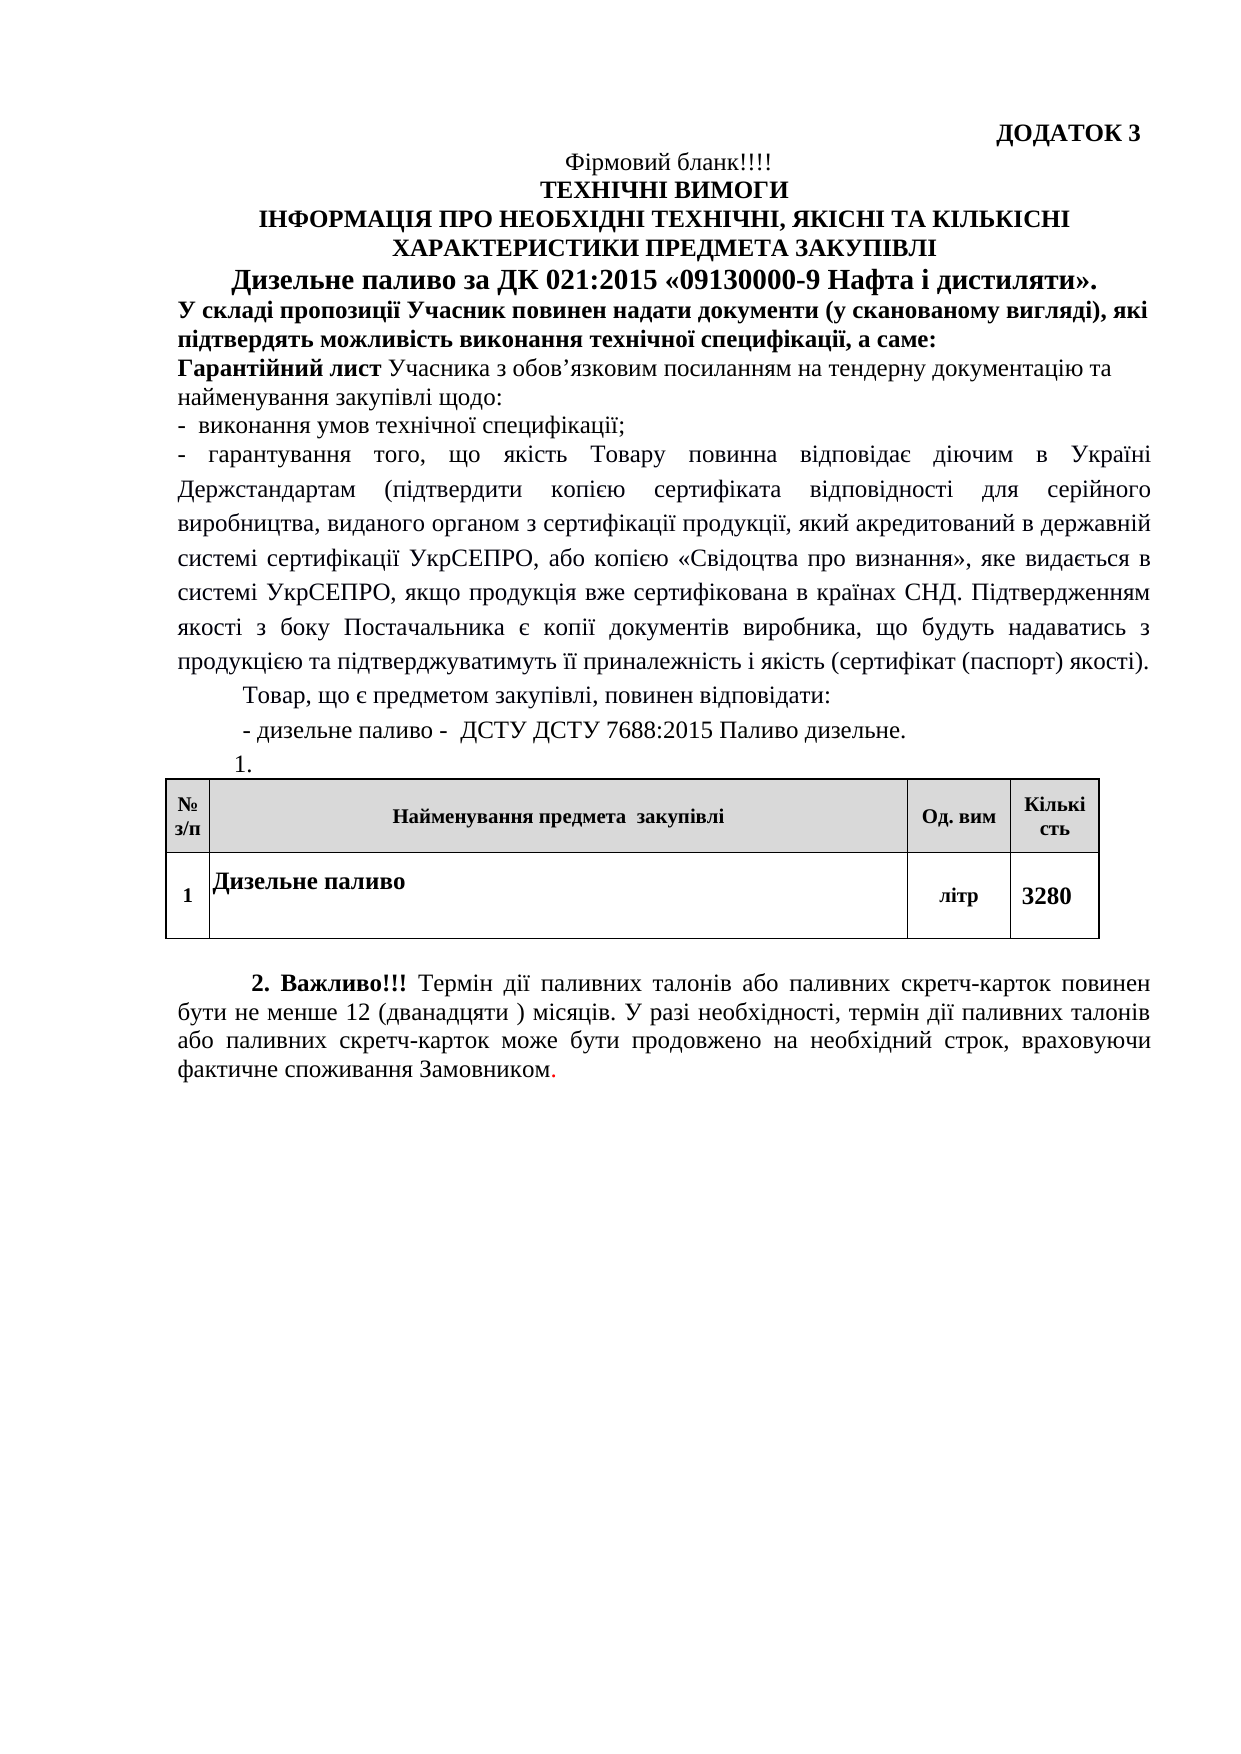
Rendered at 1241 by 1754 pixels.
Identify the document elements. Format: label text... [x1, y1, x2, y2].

table_cell літр [908, 853, 1010, 938]
table_header Од. вим [908, 780, 1010, 852]
text ІНФОРМАЦІЯ ПРО НЕОБХІДНІ ТЕХНІЧНІ, ЯКІСНІ ТА КІЛЬКІСНІ [177, 204, 1152, 233]
text 2. Важливо!!! Термін дії паливних талонів або паливних скретч-карток повинен бути не менше 12 (дванадцяти ) місяців. У разі необхідності, термін дії паливних талонів або паливних скретч-карток може бути продовжено на необхідний строк, враховуючи фактичне споживання Замовником. [177, 968, 1152, 1083]
text ДОДАТОК 3 [177, 118, 1152, 147]
text У складі пропозиції Учасник повинен надати документи (у сканованому вигляді), які підтвердять можливість виконання технічної специфікації, а саме: [177, 295, 1152, 353]
text Гарантійний лист Учасника з обов’язковим посиланням на тендерну документацію та найменування закупівлі щодо: [177, 353, 1152, 410]
table_header Кількість [1011, 780, 1098, 852]
table_cell 3280 [1011, 853, 1098, 938]
table_header № з/п [167, 780, 209, 852]
text - гарантування того, що якість Товару повинна відповідає діючим в Україні Держстандартам (підтвердити копією сертифіката відповідності для серійного виробництва, виданого органом з сертифікації продукції, який акредитований в державній системі сертифікації УкрСЕПРО, або копією «Свідоцтва про визнання», яке видається в системі УкрСЕПРО, якщо продукція вже сертифікована в країнах СНД. Підтвердженням якості з боку Постачальника є копії документів виробника, що будуть надаватись з продукцією та підтверджуватимуть її приналежність і якість (сертифікат (паспорт) якості). [177, 439, 1152, 675]
text ТЕХНІЧНІ ВИМОГИ [177, 176, 1152, 204]
table_header Найменування предмета закупівлі [210, 780, 907, 852]
text Фірмовий бланк!!!! [177, 147, 1152, 176]
text ХАРАКТЕРИСТИКИ ПРЕДМЕТА ЗАКУПІВЛІ [177, 233, 1152, 262]
text 1. [177, 749, 1152, 778]
table_cell Дизельне паливо [210, 853, 907, 938]
text - дизельне паливо - ДСТУ ДСТУ 7688:2015 Паливо дизельне. [177, 715, 1152, 744]
text - виконання умов технічної специфікації; [177, 410, 1152, 439]
text Товар, що є предметом закупівлі, повинен відповідати: [177, 681, 1152, 709]
text Дизельне паливо за ДК 021:2015 «09130000-9 Нафта і дистиляти». [177, 262, 1152, 295]
table_cell 1 [167, 853, 209, 938]
